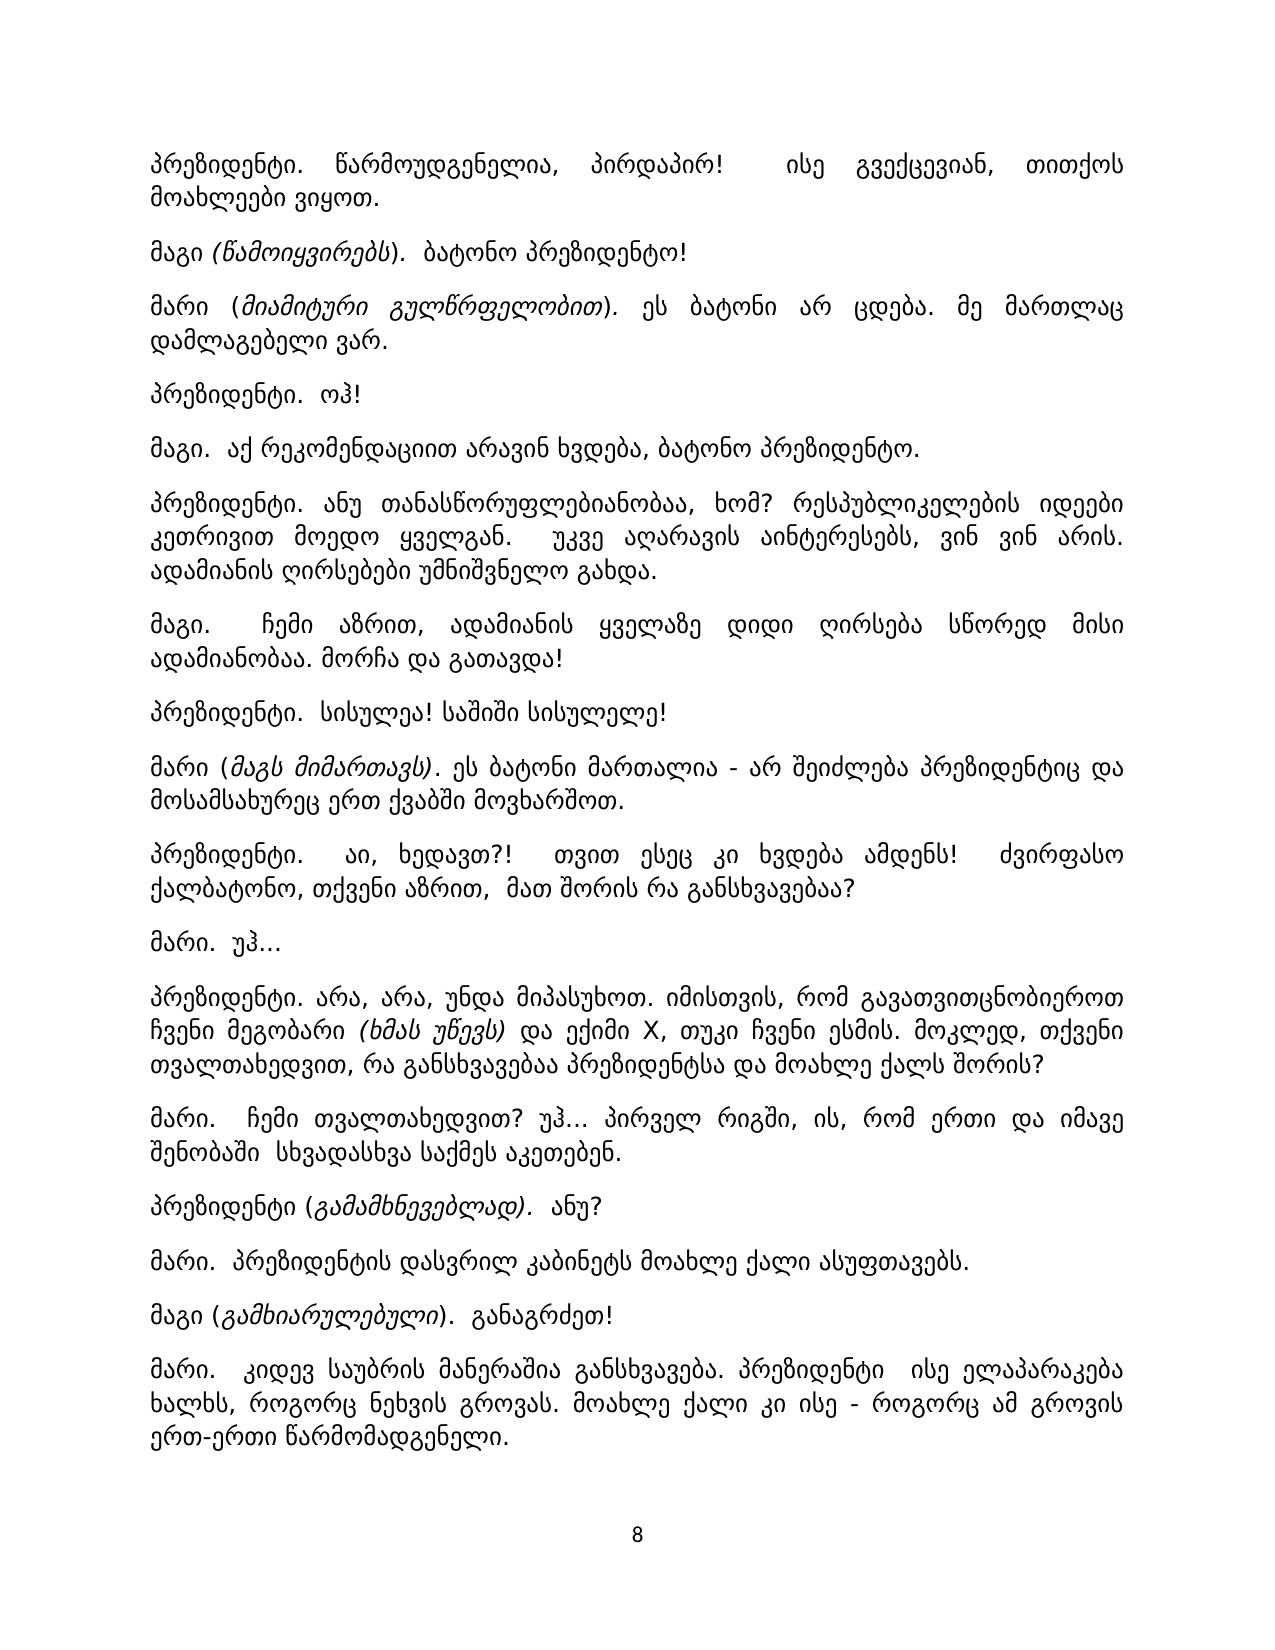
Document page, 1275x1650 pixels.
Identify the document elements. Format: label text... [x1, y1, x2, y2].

text პრეზიდენტი. სისულეა! საშიში სისულელე! [150, 698, 1125, 727]
text მაგი. ჩემი აზრით, ადამიანის ყველაზე დიდი ღირსება სწორედ მისი ადამიანობაა. მორჩა და გათავდა! [150, 610, 1125, 673]
text მაგი (წამოიყვირებს). ბატონო პრეზიდენტო! [150, 238, 1125, 267]
text მარი. კიდევ საუბრის მანერაშია განსხვავება. პრეზიდენტი ისე ელაპარაკება ხალხს, როგორც ნეხვის გროვას. მოახლე ქალი კი ისე - როგორც ამ გროვის ერთ-ერთი წარმომადგენელი. [150, 1355, 1125, 1452]
text პრეზიდენტი (გამამხნევებლად). ანუ? [150, 1192, 1125, 1221]
text პრეზიდენტი. აი, ხედავთ?! თვით ესეც კი ხვდება ამდენს! ძვირფასო ქალბატონო, თქვენი აზრით, მათ შორის რა განსხვავებაა? [150, 841, 1125, 903]
text მარი (მიამიტური გულწრფელობით). ეს ბატონი არ ცდება. მე მართლაც დამლაგებელი ვარ. [150, 292, 1125, 355]
text მაგი (გამხიარულებული). განაგრძეთ! [150, 1301, 1125, 1330]
text მარი. ჩემი თვალთახედვით? უჰ... პირველ რიგში, ის, რომ ერთი და იმავე შენობაში სხვადასხვა საქმეს აკეთებენ. [150, 1104, 1125, 1167]
text მაგი. აქ რეკომენდაციით არავინ ხვდება, ბატონო პრეზიდენტო. [150, 434, 1125, 464]
text პრეზიდენტი. ოჰ! [150, 380, 1125, 409]
text მარი. უჰ... [150, 928, 1125, 958]
text მარი. პრეზიდენტის დასვრილ კაბინეტს მოახლე ქალი ასუფთავებს. [150, 1247, 1125, 1276]
text მარი (მაგს მიმართავს). ეს ბატონი მართალია - არ შეიძლება პრეზიდენტიც და მოსამსახურეც ერთ ქვაბში მოვხარშოთ. [150, 753, 1125, 815]
text პრეზიდენტი. ანუ თანასწორუფლებიანობაა, ხომ? რესპუბლიკელების იდეები კეთრივით მოედო ყველგან. უკვე აღარავის აინტერესებს, ვინ ვინ არის. ადამიანის ღირსებები უმნიშვნელო გახდა. [150, 489, 1125, 585]
text პრეზიდენტი. არა, არა, უნდა მიპასუხოთ. იმისთვის, რომ გავათვითცნობიეროთ ჩვენი მეგობარი (ხმას უწევს) და ექიმი X, თუკი ჩვენი ესმის. მოკლედ, თქვენი თვალთახედვით, რა განსხვავებაა პრეზიდენტსა და მოახლე ქალს შორის? [150, 983, 1125, 1079]
text პრეზიდენტი. წარმოუდგენელია, პირდაპირ! ისე გვექცევიან, თითქოს მოახლეები ვიყოთ. [150, 150, 1125, 213]
